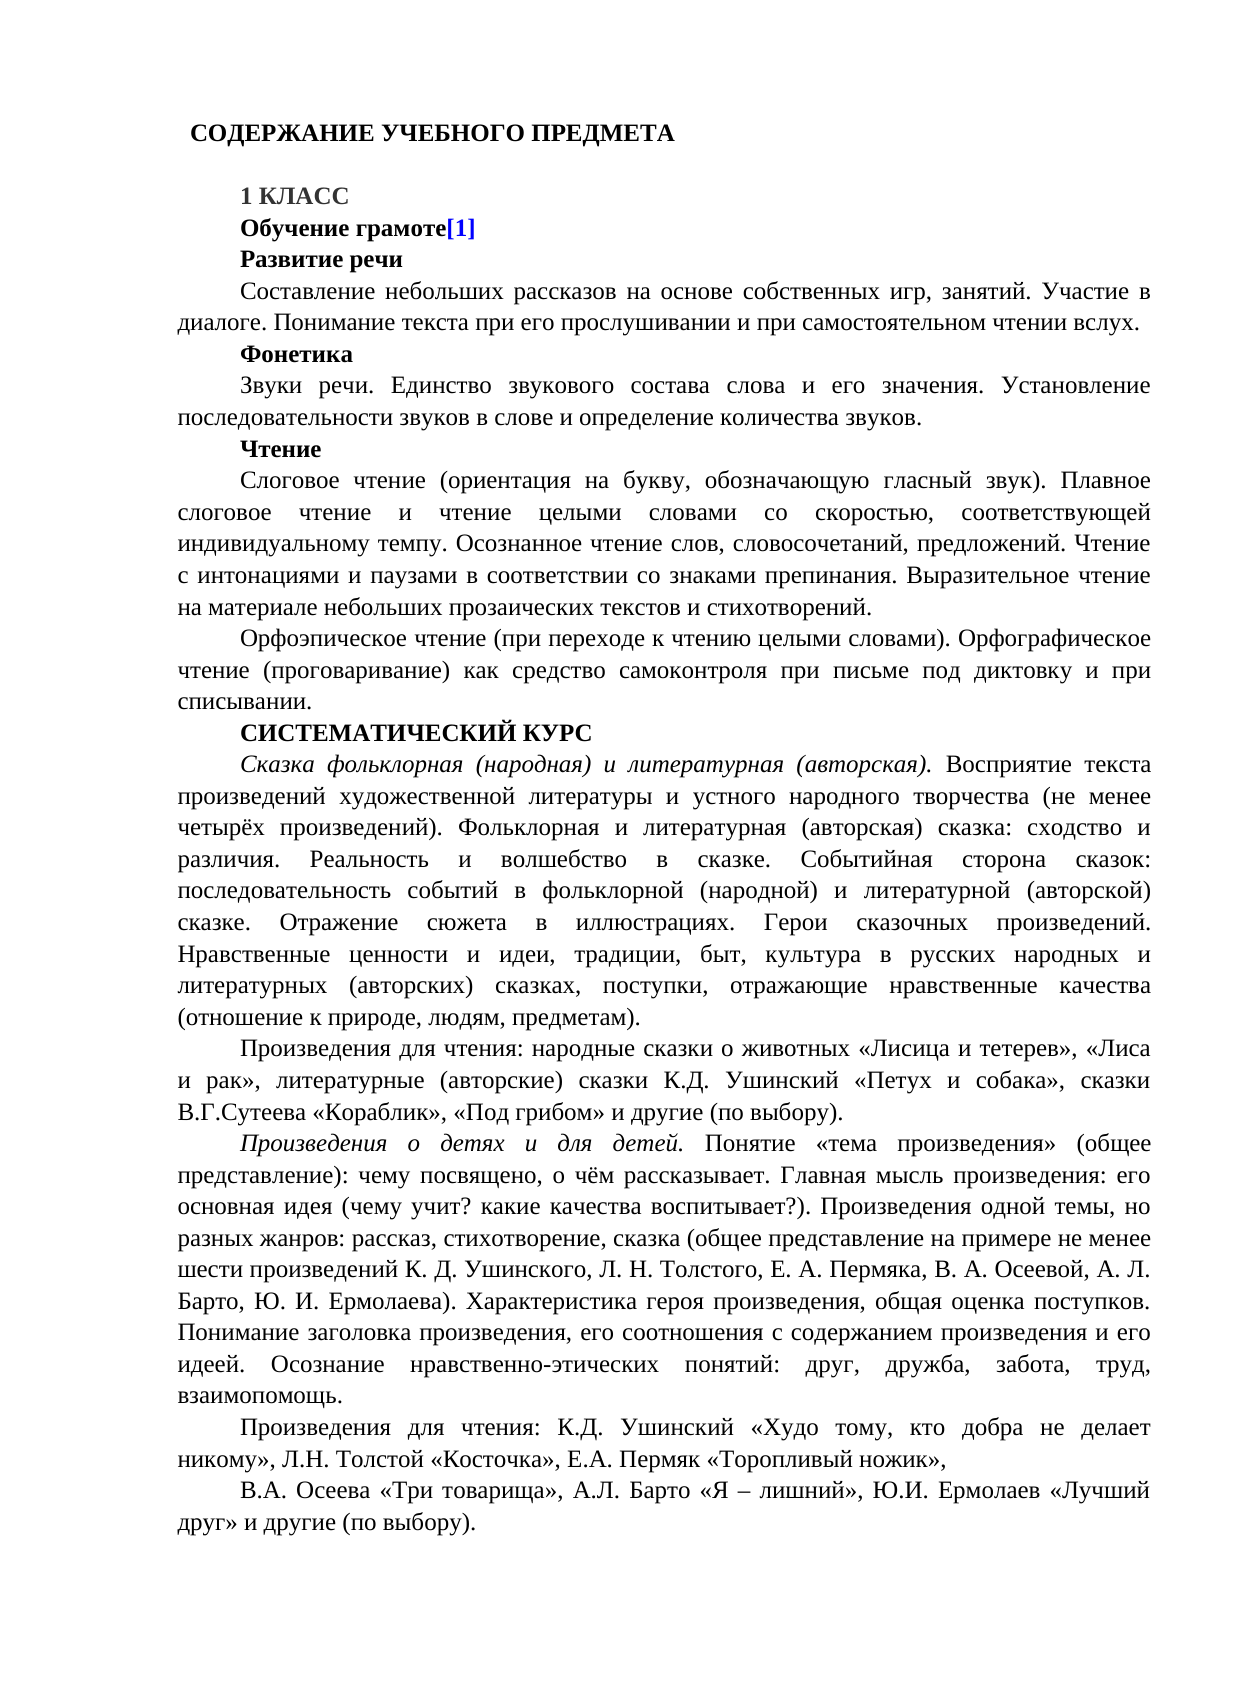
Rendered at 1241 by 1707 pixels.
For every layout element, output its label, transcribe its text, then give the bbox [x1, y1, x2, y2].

text Фонетика [177, 339, 1152, 368]
text Чтение [177, 434, 1152, 462]
text СИСТЕМАТИЧЕСКИЙ КУРС [177, 718, 1152, 747]
text СОДЕРЖАНИЕ УЧЕБНОГО ПРЕДМЕТА [190, 118, 1152, 147]
text Развитие речи [177, 244, 1152, 273]
text 1 КЛАСС [177, 181, 1152, 210]
text Произведения о детях и для детей. Понятие «тема произведения» (общее представление): чему посвящено, о чём рассказывает. Главная мысль произведения: его основная идея (чему учит? какие качества воспитывает?). Произведения одной темы, но разных жанров: рассказ, стихотворение, сказка (общее представление на примере не менее шести произведений К. Д. Ушинского, Л. Н. Толстого, Е. А. Пермяка, В. А. Осеевой, А. Л. Барто, Ю. И. Ермолаева). Характеристика героя произведения, общая оценка поступков. Понимание заголовка произведения, его соотношения с содержанием произведения и его идеей. Осознание нравственно-этических понятий: друг, дружба, забота, труд, взаимопомощь. [177, 1128, 1152, 1409]
text Произведения для чтения: народные сказки о животных «Лисица и тетерев», «Лиса и рак», литературные (авторские) сказки К.Д. Ушинский «Петух и собака», сказки В.Г.Сутеева «Кораблик», «Под грибом» и другие (по выбору). [177, 1033, 1152, 1125]
text В.А. Осеева «Три товарища», А.Л. Барто «Я – лишний», Ю.И. Ермолаев «Лучший друг» и другие (по выбору). [177, 1475, 1152, 1536]
text Орфоэпическое чтение (при переходе к чтению целыми словами). Орфографическое чтение (проговаривание) как средство самоконтроля при письме под диктовку и при списывании. [177, 623, 1152, 715]
text Составление небольших рассказов на основе собственных игр, занятий. Участие в диалоге. Понимание текста при его прослушивании и при самостоятельном чтении вслух. [177, 276, 1152, 336]
text Звуки речи. Единство звукового состава слова и его значения. Установление последовательности звуков в слове и определение количества звуков. [177, 371, 1152, 431]
text Сказка фольклорная (народная) и литературная (авторская). Восприятие текста произведений художественной литературы и устного народного творчества (не менее четырёх произведений). Фольклорная и литературная (авторская) сказка: сходство и различия. Реальность и волшебство в сказке. Событийная сторона сказок: последовательность событий в фольклорной (народной) и литературной (авторской) сказке. Отражение сюжета в иллюстрациях. Герои сказочных произведений. Нравственные ценности и идеи, традиции, быт, культура в русских народных и литературных (авторских) сказках, поступки, отражающие нравственные качества (отношение к природе, людям, предметам). [177, 749, 1152, 1031]
text Обучение грамоте[1] [177, 213, 1152, 242]
text Слоговое чтение (ориентация на букву, обозначающую гласный звук). Плавное слоговое чтение и чтение целыми словами со скоростью, соответствующей индивидуальному темпу. Осознанное чтение слов, словосочетаний, предложений. Чтение с интонациями и паузами в соответствии со знаками препинания. Выразительное чтение на материале небольших прозаических текстов и стихотворений. [177, 465, 1152, 620]
text Произведения для чтения: К.Д. Ушинский «Худо тому, кто добра не делает никому», Л.Н. Толстой «Косточка», Е.А. Пермяк «Торопливый ножик», [177, 1412, 1152, 1472]
